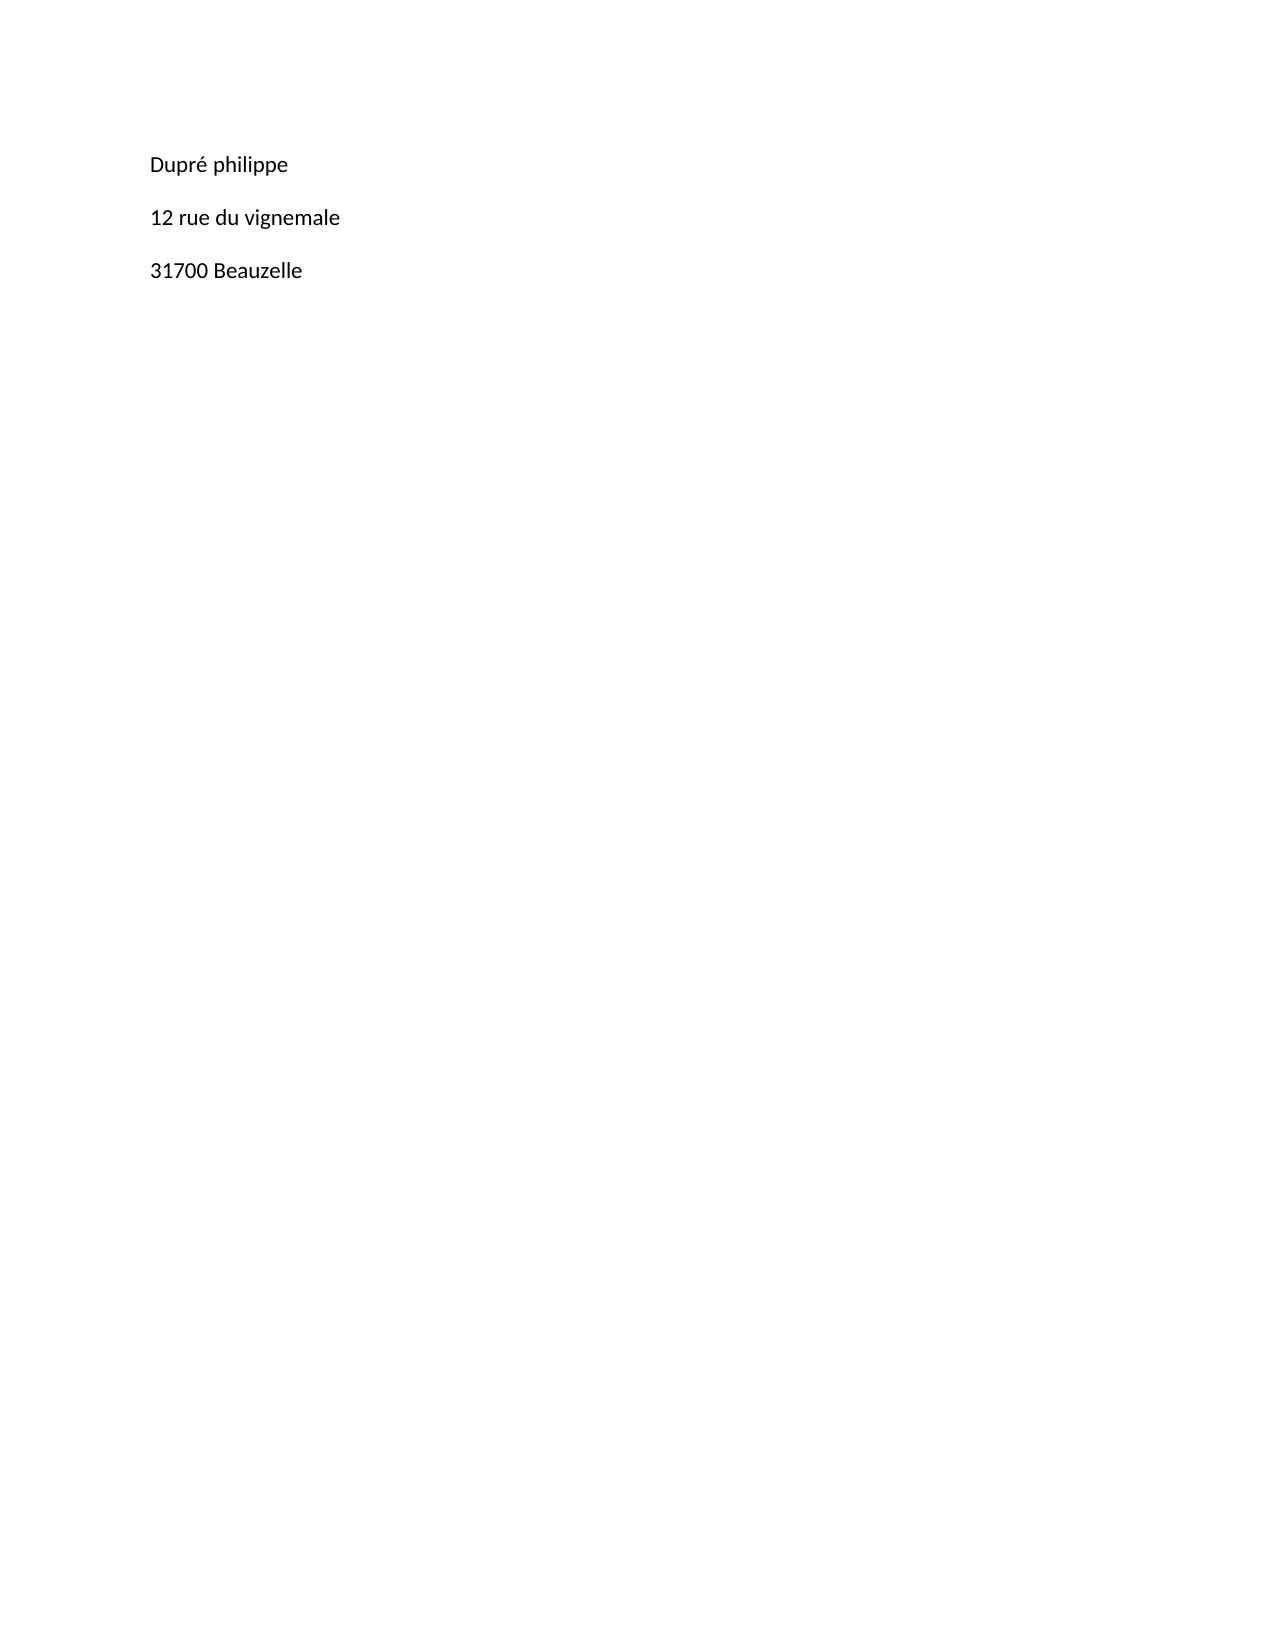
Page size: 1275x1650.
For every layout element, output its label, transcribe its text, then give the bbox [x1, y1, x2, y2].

text Dupré philippe [150, 150, 1125, 178]
text 31700 Beauzelle [150, 256, 1125, 284]
text 12 rue du vignemale [150, 203, 1125, 231]
